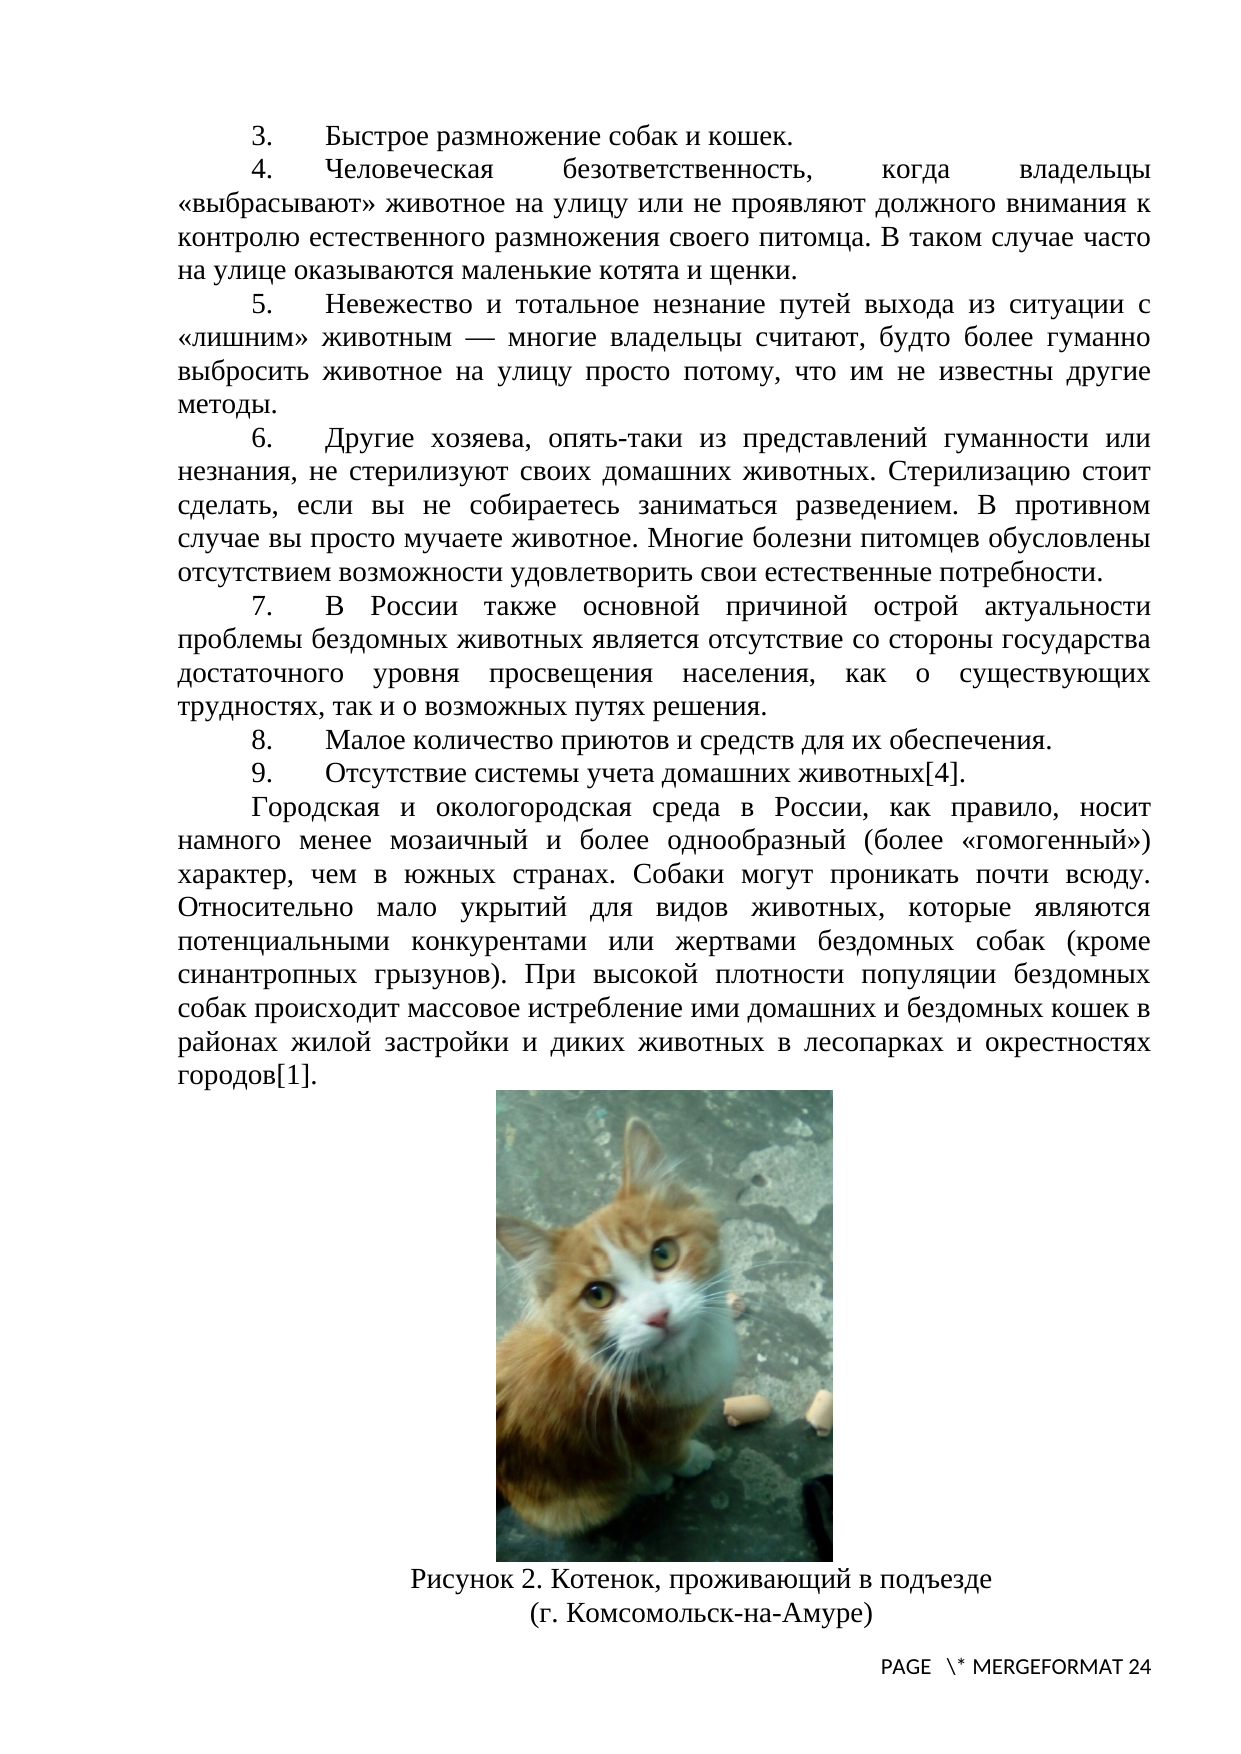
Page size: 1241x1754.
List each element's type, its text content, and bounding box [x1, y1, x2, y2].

list В России также основной причиной острой актуальности проблемы бездомных животных является отсутствие со стороны государства достаточного уровня просвещения населения, как о существующих трудностях, так и о возможных путях решения. [177, 588, 1152, 722]
list Малое количество приютов и средств для их обеспечения. [177, 722, 1152, 755]
list Невежество и тотальное незнание путей выхода из ситуации с «лишним» животным — многие владельцы считают, будто более гуманно выбросить животное на улицу просто потому, что им не известны другие методы. [177, 286, 1152, 420]
text Рисунок 2. Котенок, проживающий в подъезде [177, 1561, 1152, 1595]
picture [496, 1090, 833, 1562]
list Отсутствие системы учета домашних животных[4]. [177, 755, 1152, 789]
text Городская и окологородская среда в России, как правило, носит намного менее мозаичный и более однообразный (более «гомогенный») характер, чем в южных странах. Собаки могут проникать почти всюду. Относительно мало укрытий для видов животных, которые являются потенциальными конкурентами или жертвами бездомных собак (кроме синантропных грызунов). При высокой плотности популяции бездомных собак происходит массовое истребление ими домашних и бездомных кошек в районах жилой застройки и диких животных в лесопарках и окрестностях городов[1]. [177, 789, 1152, 1091]
text (г. Комсомольск-на-Амуре) [177, 1595, 1152, 1628]
list Другие хозяева, опять-таки из представлений гуманности или незнания, не стерилизуют своих домашних животных. Стерилизацию стоит сделать, если вы не собираетесь заниматься разведением. В противном случае вы просто мучаете животное. Многие болезни питомцев обусловлены отсутствием возможности удовлетворить свои естественные потребности. [177, 420, 1152, 588]
list Человеческая безответственность, когда владельцы «выбрасывают» животное на улицу или не проявляют должного внимания к контролю естественного размножения своего питомца. В таком случае часто на улице оказываются маленькие котята и щенки. [177, 152, 1152, 286]
list Быстрое размножение собак и кошек. [177, 118, 1152, 152]
